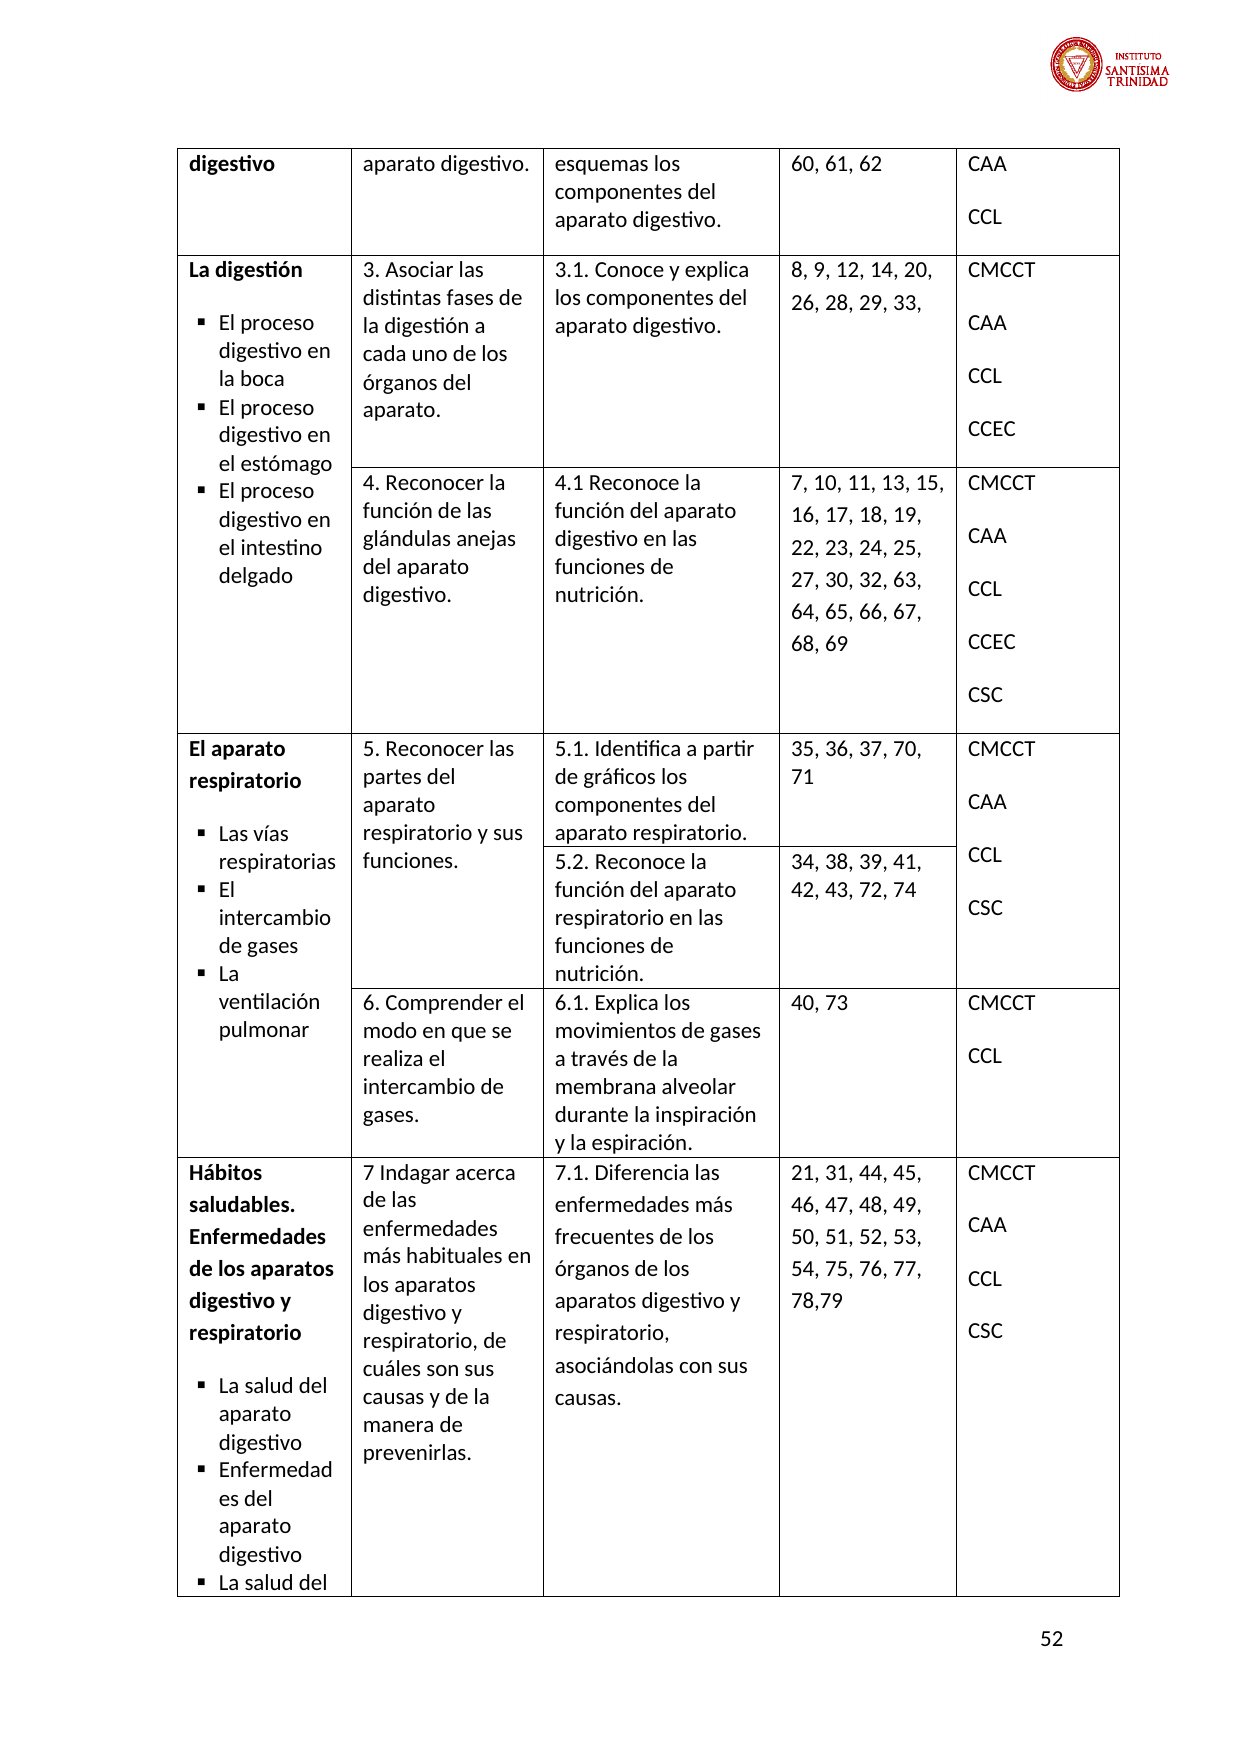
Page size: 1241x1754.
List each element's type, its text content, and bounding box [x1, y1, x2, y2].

table_cell 40, 73 [780, 989, 956, 1157]
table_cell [780, 149, 956, 254]
table_cell 6.1. Explica los movimientos de gases a través de la membrana alveolar durante la inspiración y la espiración. [544, 989, 779, 1157]
table_cell 5.2. Reconoce la función del aparato respiratorio en las funciones de nutrición. [544, 847, 779, 987]
table_cell 34, 38, 39, 41, 42, 43, 72, 74 [780, 847, 956, 987]
table_cell 8, 9, 12, 14, 20, 26, 28, 29, 33, [780, 256, 956, 467]
table_cell 6. Comprender el modo en que se realiza el intercambio de gases. [352, 989, 543, 1157]
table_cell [352, 149, 543, 254]
table_cell CMCCT CCL [957, 989, 1119, 1157]
table_cell 7, 10, 11, 13, 15, 16, 17, 18, 19, 22, 23, 24, 25, 27, 30, 32, 63, 64, 65, 66, 67, 68, 69 [780, 468, 956, 733]
table_cell CMCCT CAA CCL CSC [957, 734, 1119, 987]
table_cell CMCCT CAA CCL CSC [957, 1158, 1119, 1596]
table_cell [780, 1158, 956, 1596]
table_cell 3.1. Conoce y explica los componentes del aparato digestivo. [544, 256, 779, 467]
table_cell CMCCT CAA CCL [957, 149, 1119, 254]
table_cell El aparato respiratorio Las vías respiratorias El intercambio de gases La ventilación pulmonar [178, 734, 351, 1157]
table_cell 35, 36, 37, 70, 71 [780, 734, 956, 846]
table_cell 3. Asociar las distintas fases de la digestión a cada uno de los órganos del aparato. [352, 256, 543, 467]
table_cell 5. Reconocer las partes del aparato respiratorio y sus funciones. [352, 734, 543, 987]
table_cell CMCCT CAA CCL CCEC CSC [957, 468, 1119, 733]
table_cell La digestión El proceso digestivo en la boca El proceso digestivo en el estómago El proceso digestivo en el intestino delgado [178, 256, 351, 733]
table_cell 4. Reconocer la función de las glándulas anejas del aparato digestivo. [352, 468, 543, 733]
table_cell 4.1 Reconoce la función del aparato digestivo en las funciones de nutrición. [544, 468, 779, 733]
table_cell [178, 1158, 351, 1596]
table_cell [544, 149, 779, 254]
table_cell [352, 1158, 543, 1596]
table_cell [178, 149, 351, 254]
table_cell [544, 1158, 779, 1596]
picture [1034, 28, 1185, 107]
table_cell CMCCT CAA CCL CCEC [957, 256, 1119, 467]
table_cell 5.1. Identifica a partir de gráficos los componentes del aparato respiratorio. [544, 734, 779, 846]
